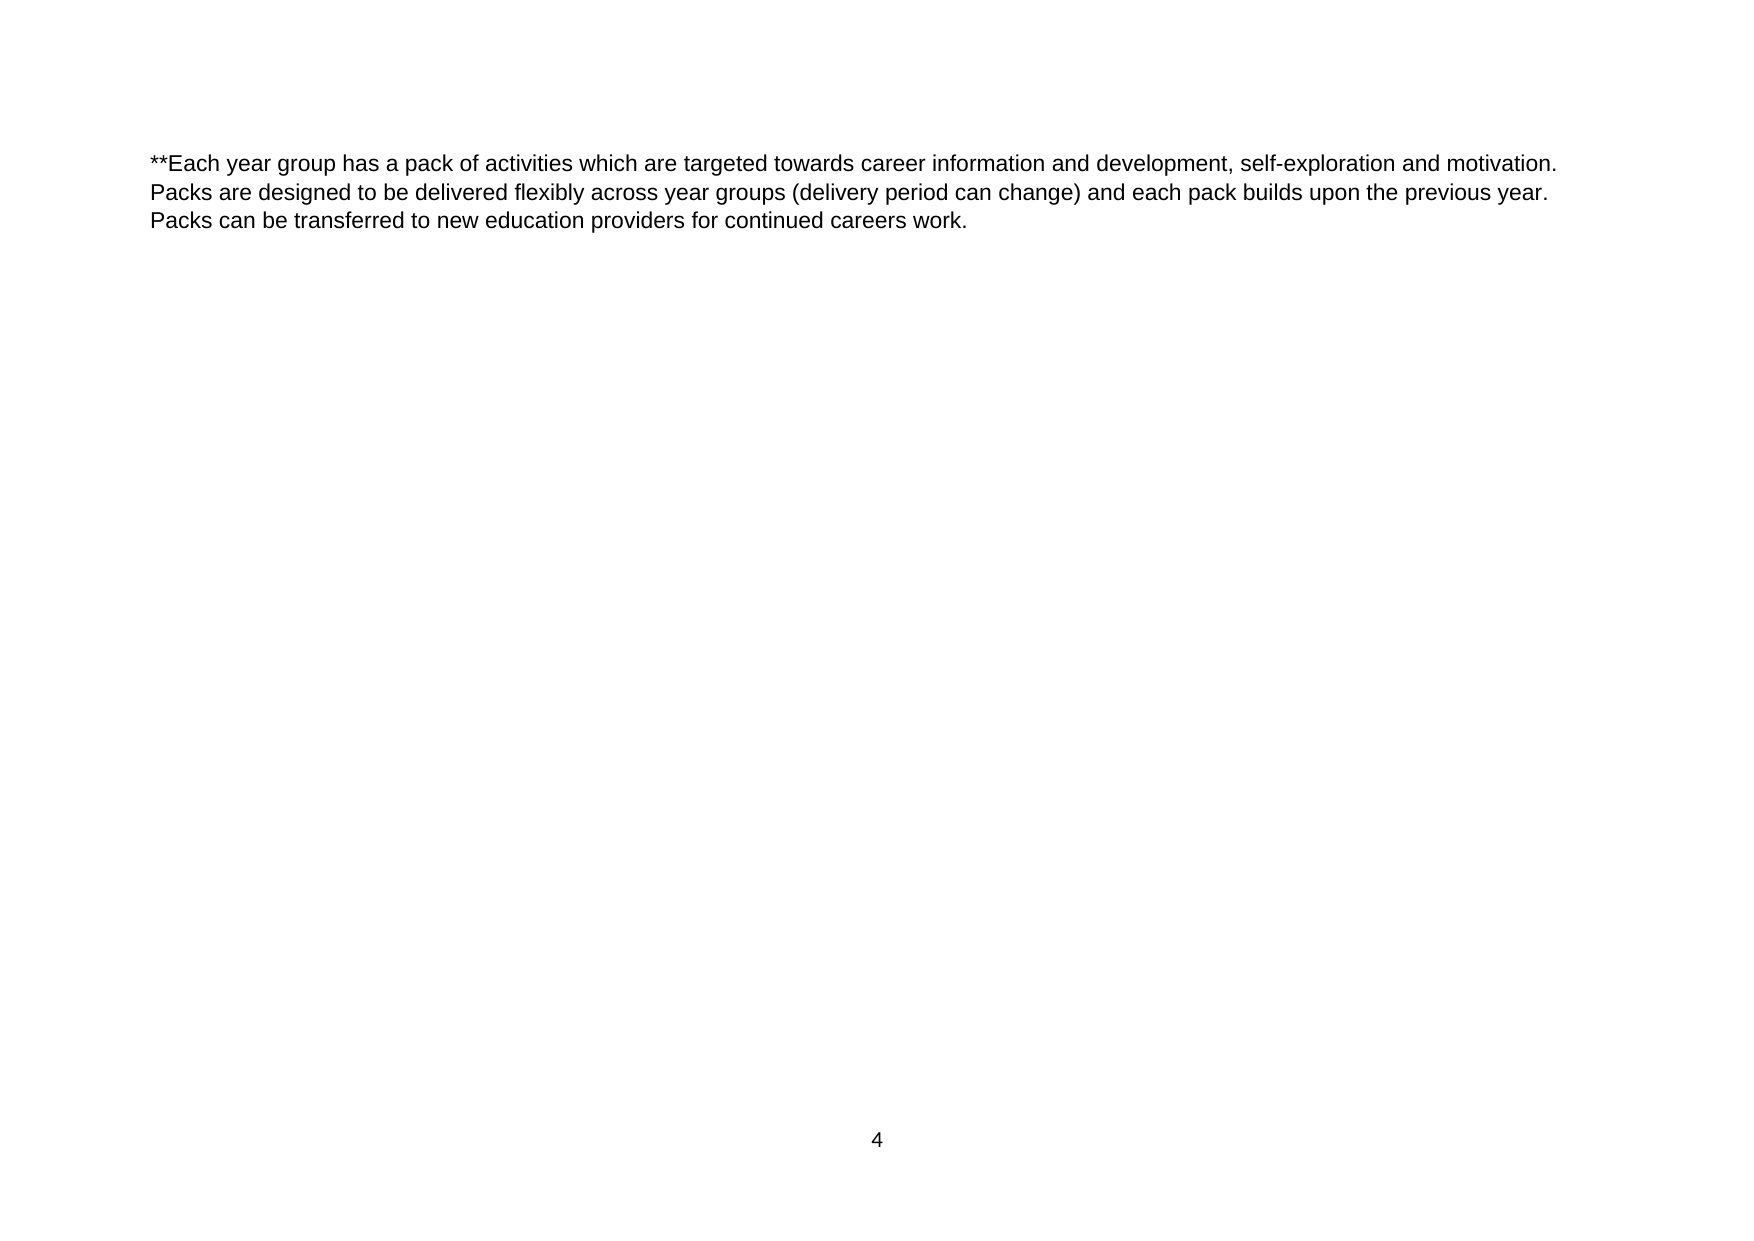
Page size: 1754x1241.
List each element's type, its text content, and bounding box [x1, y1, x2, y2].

text **Each year group has a pack of activities which are targeted towards career information and development, self-exploration and motivation. Packs are designed to be delivered flexibly across year groups (delivery period can change) and each pack builds upon the previous year. Packs can be transferred to new education providers for continued careers work. [150, 150, 1604, 233]
